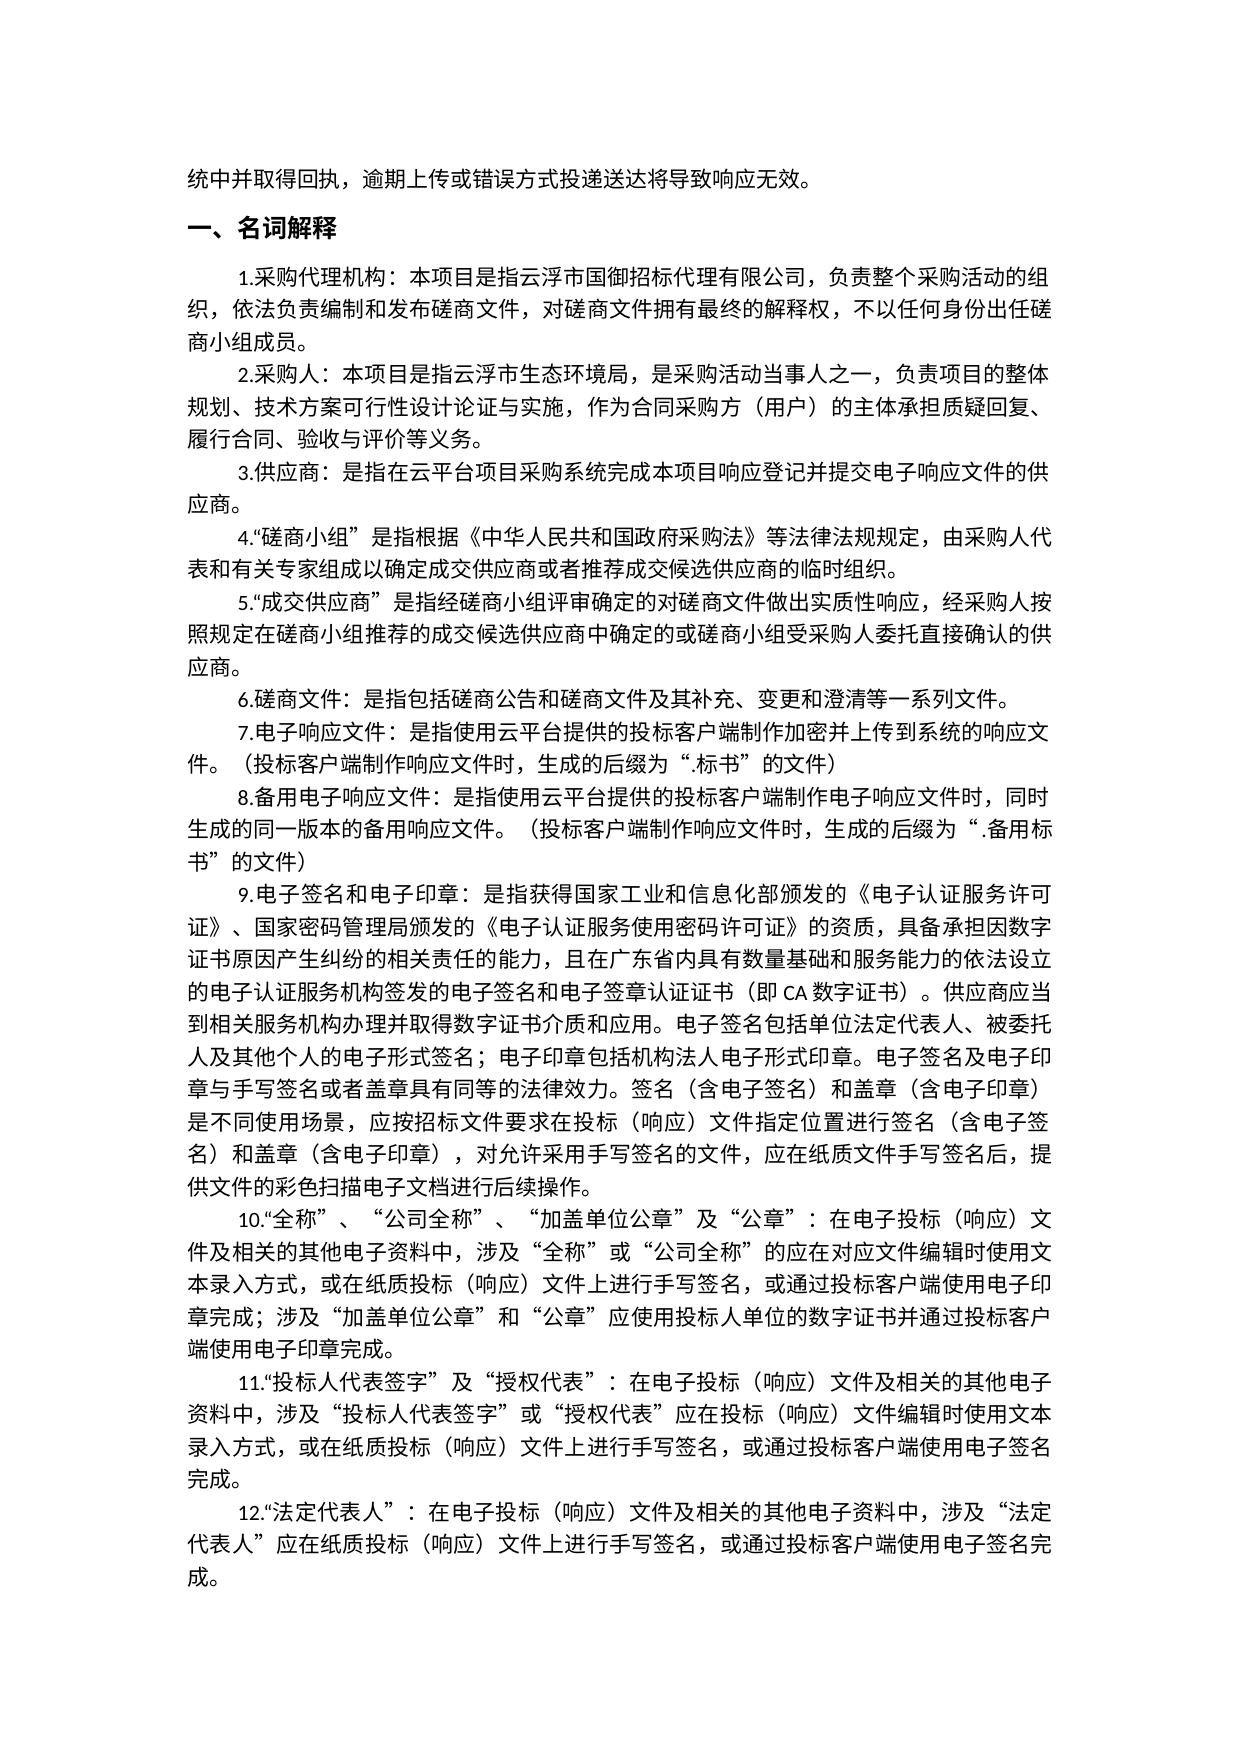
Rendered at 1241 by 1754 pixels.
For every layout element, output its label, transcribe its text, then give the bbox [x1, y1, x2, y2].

text 7.电子响应文件：是指使用云平台提供的投标客户端制作加密并上传到系统的响应文件。（投标客户端制作响应文件时，生成的后缀为“.标书”的文件） [187, 714, 1053, 779]
text 5.“成交供应商”是指经磋商小组评审确定的对磋商文件做出实质性响应，经采购人按照规定在磋商小组推荐的成交候选供应商中确定的或磋商小组受采购人委托直接确认的供应商。 [187, 584, 1053, 682]
text 6.磋商文件：是指包括磋商公告和磋商文件及其补充、变更和澄清等一系列文件。 [187, 682, 1053, 714]
text 3.供应商：是指在云平台项目采购系统完成本项目响应登记并提交电子响应文件的供应商。 [187, 454, 1053, 519]
text 一、名词解释 [187, 194, 1053, 259]
text 8.备用电子响应文件：是指使用云平台提供的投标客户端制作电子响应文件时，同时生成的同一版本的备用响应文件。（投标客户端制作响应文件时，生成的后缀为“.备用标书”的文件） [187, 779, 1053, 877]
text 10.“全称”、“公司全称”、“加盖单位公章”及“公章”：在电子投标（响应）文件及相关的其他电子资料中，涉及“全称”或“公司全称”的应在对应文件编辑时使用文本录入方式，或在纸质投标（响应）文件上进行手写签名，或通过投标客户端使用电子印章完成；涉及“加盖单位公章”和“公章”应使用投标人单位的数字证书并通过投标客户端使用电子印章完成。 [187, 1202, 1053, 1364]
text 4.“磋商小组”是指根据《中华人民共和国政府采购法》等法律法规规定，由采购人代表和有关专家组成以确定成交供应商或者推荐成交候选供应商的临时组织。 [187, 519, 1053, 584]
text 2.采购人：本项目是指云浮市生态环境局，是采购活动当事人之一，负责项目的整体规划、技术方案可行性设计论证与实施，作为合同采购方（用户）的主体承担质疑回复、履行合同、验收与评价等义务。 [187, 357, 1053, 454]
text 1.采购代理机构：本项目是指云浮市国御招标代理有限公司，负责整个采购活动的组织，依法负责编制和发布磋商文件，对磋商文件拥有最终的解释权，不以任何身份出任磋商小组成员。 [187, 259, 1053, 357]
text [187, 162, 1053, 194]
text 11.“投标人代表签字”及“授权代表”：在电子投标（响应）文件及相关的其他电子资料中，涉及“投标人代表签字”或“授权代表”应在投标（响应）文件编辑时使用文本录入方式，或在纸质投标（响应）文件上进行手写签名，或通过投标客户端使用电子签名完成。 [187, 1364, 1053, 1494]
text 9.电子签名和电子印章：是指获得国家工业和信息化部颁发的《电子认证服务许可证》、国家密码管理局颁发的《电子认证服务使用密码许可证》的资质，具备承担因数字证书原因产生纠纷的相关责任的能力，且在广东省内具有数量基础和服务能力的依法设立的电子认证服务机构签发的电子签名和电子签章认证证书（即CA数字证书）。供应商应当到相关服务机构办理并取得数字证书介质和应用。电子签名包括单位法定代表人、被委托人及其他个人的电子形式签名；电子印章包括机构法人电子形式印章。电子签名及电子印章与手写签名或者盖章具有同等的法律效力。签名（含电子签名）和盖章（含电子印章）是不同使用场景，应按招标文件要求在投标（响应）文件指定位置进行签名（含电子签名）和盖章（含电子印章），对允许采用手写签名的文件，应在纸质文件手写签名后，提供文件的彩色扫描电子文档进行后续操作。 [187, 877, 1053, 1202]
text 12.“法定代表人”：在电子投标（响应）文件及相关的其他电子资料中，涉及“法定代表人”应在纸质投标（响应）文件上进行手写签名，或通过投标客户端使用电子签名完成。 [187, 1494, 1053, 1592]
